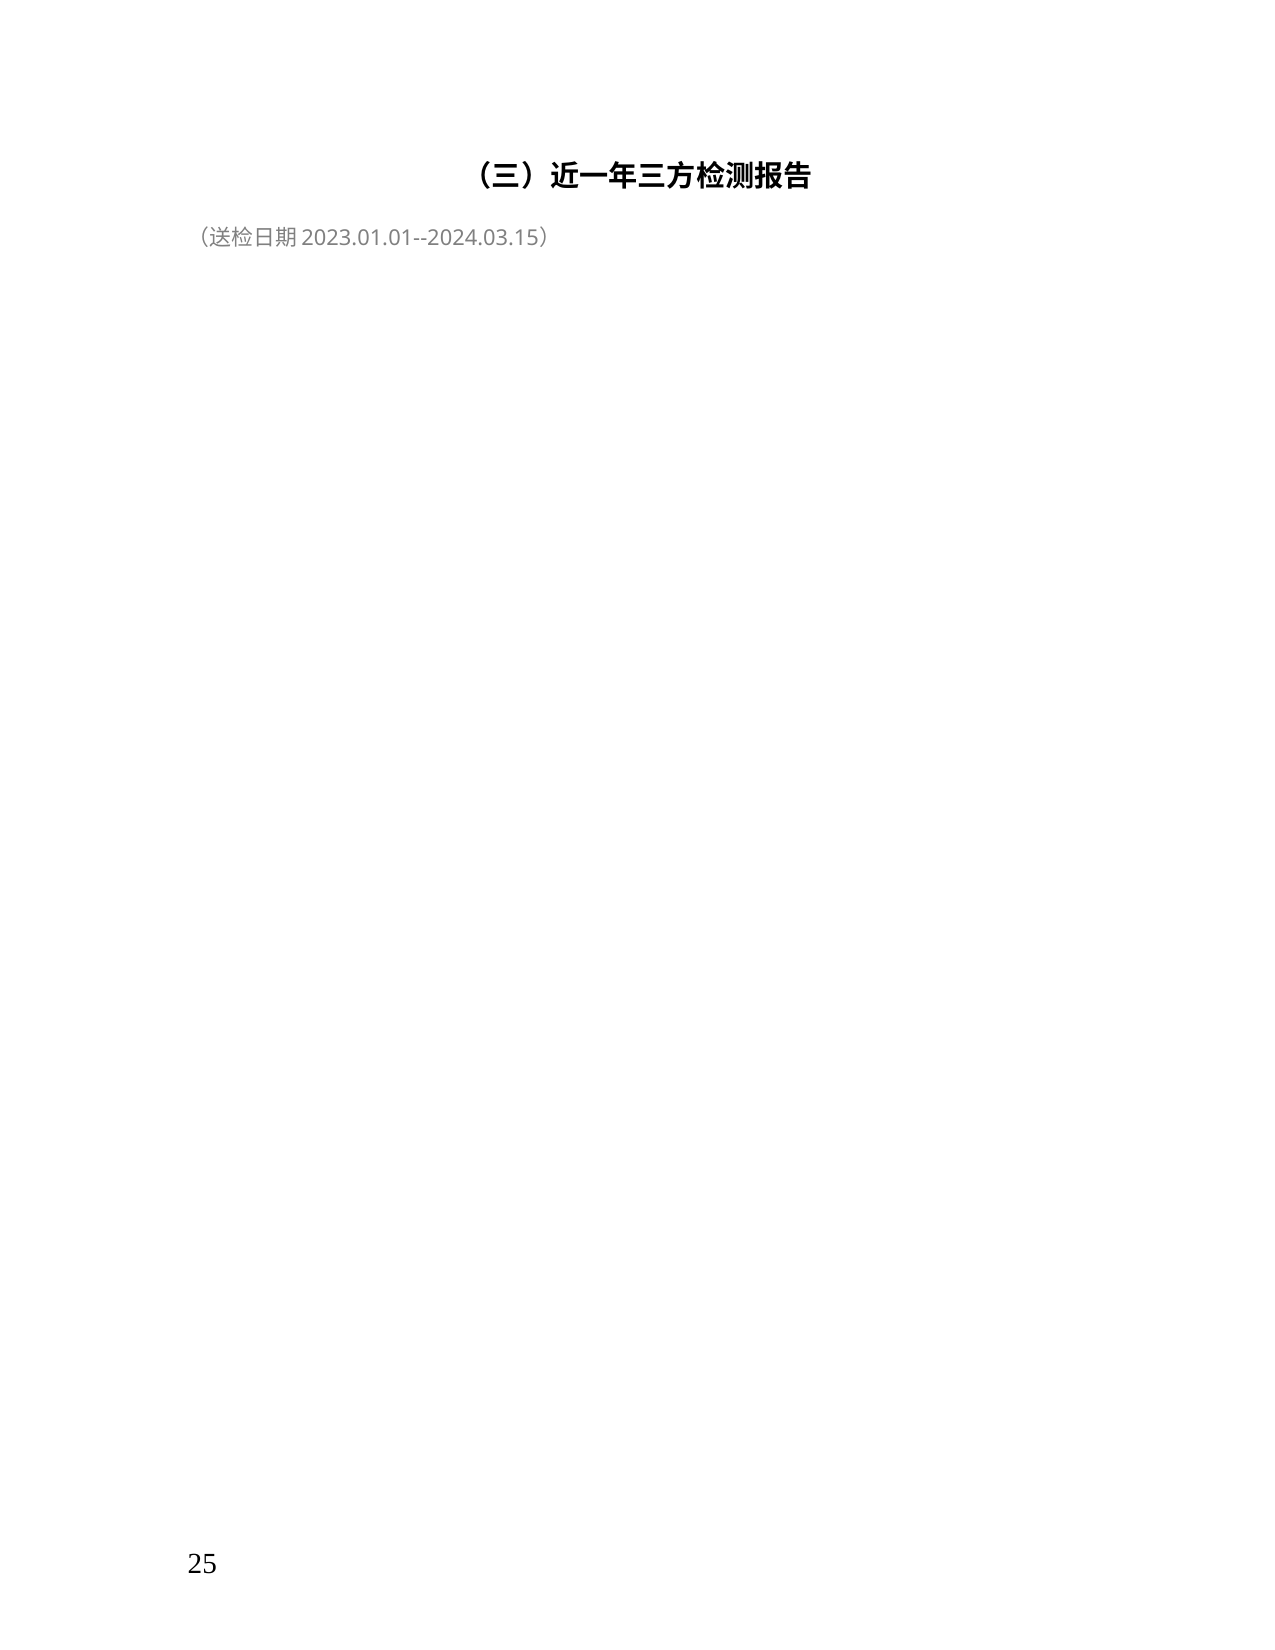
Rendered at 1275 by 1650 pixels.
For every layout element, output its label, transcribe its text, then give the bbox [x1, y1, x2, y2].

list （送检日期2023.01.01--2024.03.15） [187, 208, 1087, 254]
list 近一年三方检测报告 [187, 150, 1087, 196]
